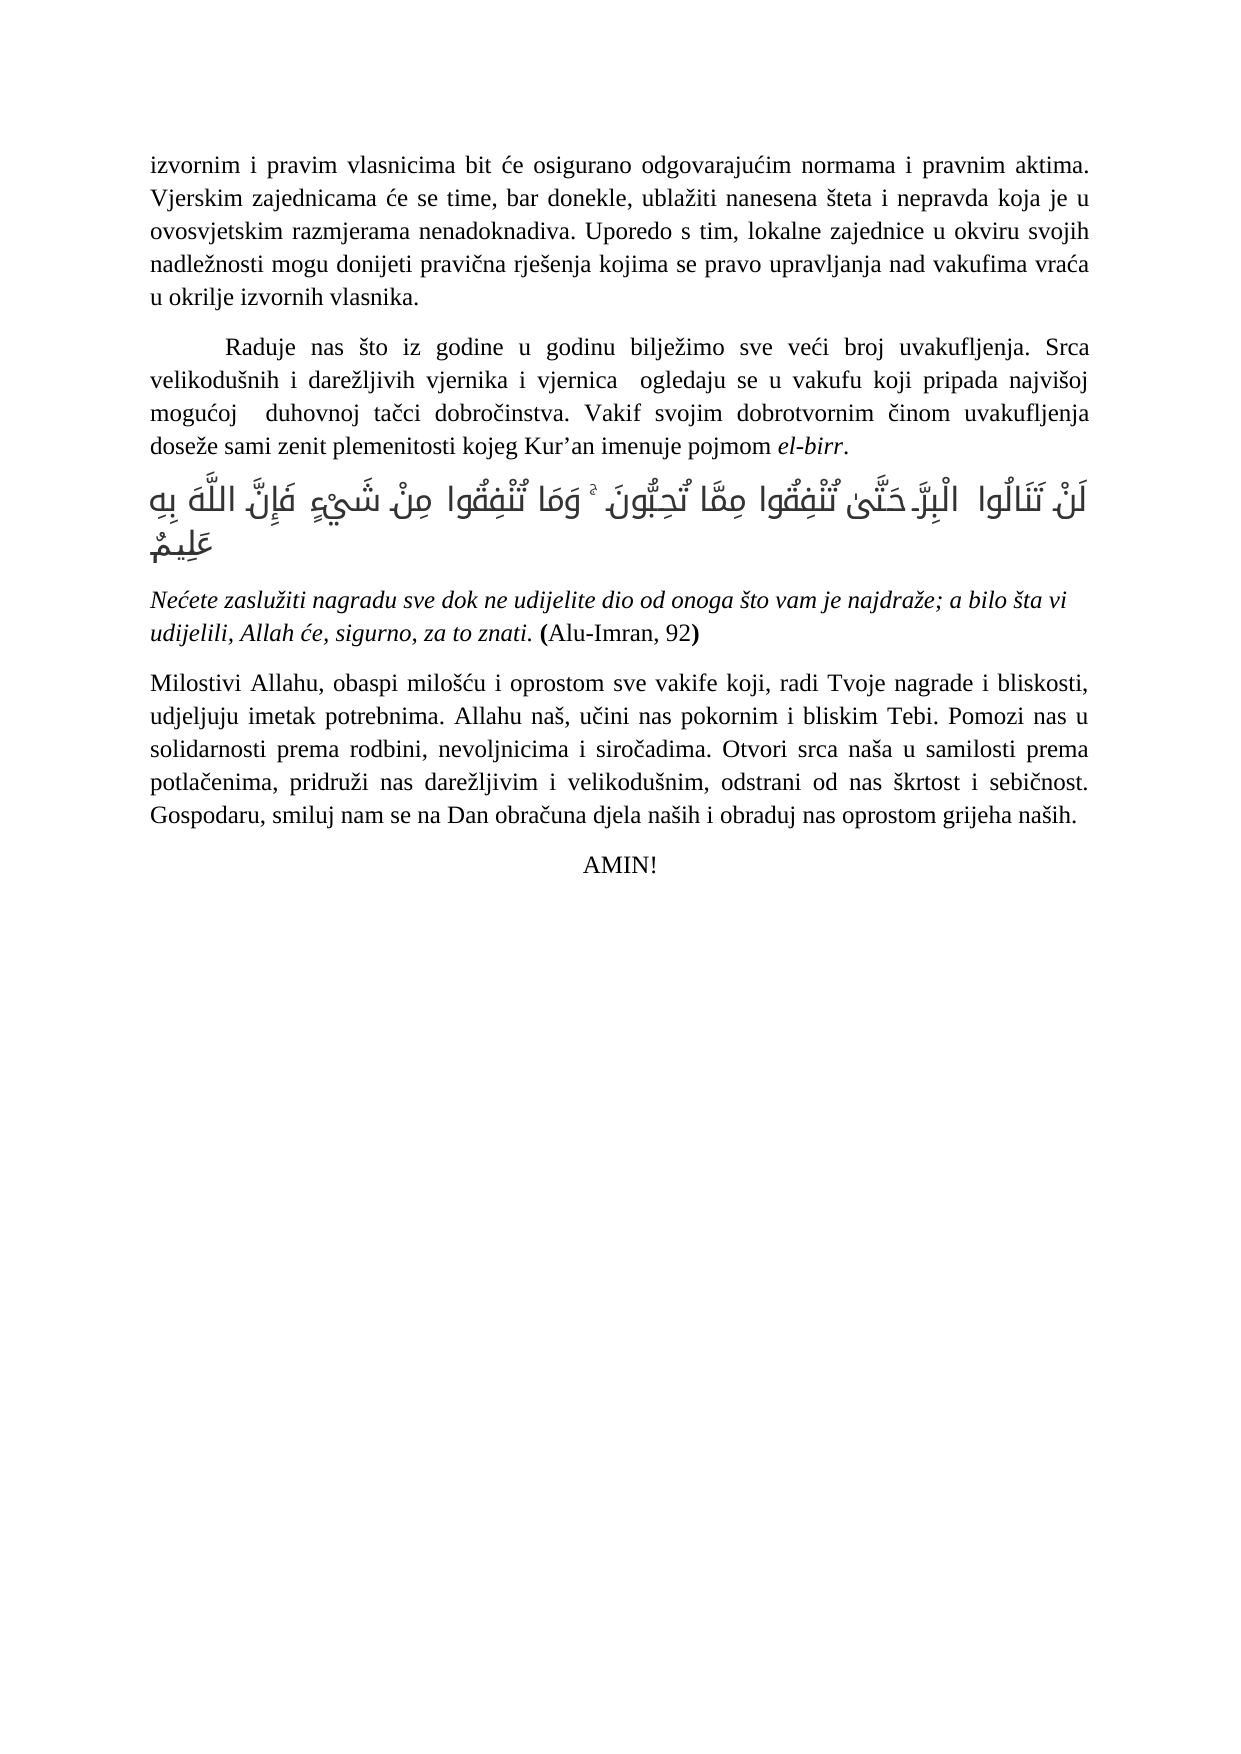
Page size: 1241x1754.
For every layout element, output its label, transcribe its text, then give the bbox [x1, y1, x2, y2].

text AMIN! [150, 850, 1090, 878]
text لَنْ تَنَالُوا الْبِرَّ حَتَّىٰ تُنْفِقُوا مِمَّا تُحِبُّونَ ۚ وَمَا تُنْفِقُوا مِنْ شَيْءٍ فَإِنَّ اللَّهَ بِهِ عَلِيمٌ [150, 481, 1090, 563]
text Raduje nas što iz godine u godinu bilježimo sve veći broj uvakufljenja. Srca velikodušnih i darežljivih vjernika i vjernica ogledaju se u vakufu koji pripada najvišoj mogućoj duhovnoj tačci dobročinstva. Vakif svojim dobrotvornim činom uvakufljenja doseže sami zenit plemenitosti kojeg Kur’an imenuje pojmom el-birr. [150, 332, 1090, 459]
text Milostivi Allahu, obaspi milošću i oprostom sve vakife koji, radi Tvoje nagrade i bliskosti, udjeljuju imetak potrebnima. Allahu naš, učini nas pokornim i bliskim Tebi. Pomozi nas u solidarnosti prema rodbini, nevoljnicima i siročadima. Otvori srca naša u samilosti prema potlačenima, pridruži nas darežljivim i velikodušnim, odstrani od nas škrtost i sebičnost. Gospodaru, smiluj nam se na Dan obračuna djela naših i obraduj nas oprostom grijeha naših. [150, 668, 1090, 829]
text Nećete zaslužiti nagradu sve dok ne udijelite dio od onoga što vam je najdraže; a bilo šta vi udijelili, Allah će, sigurno, za to znati. (Alu-Imran, 92) [150, 585, 1090, 647]
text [150, 150, 1090, 311]
